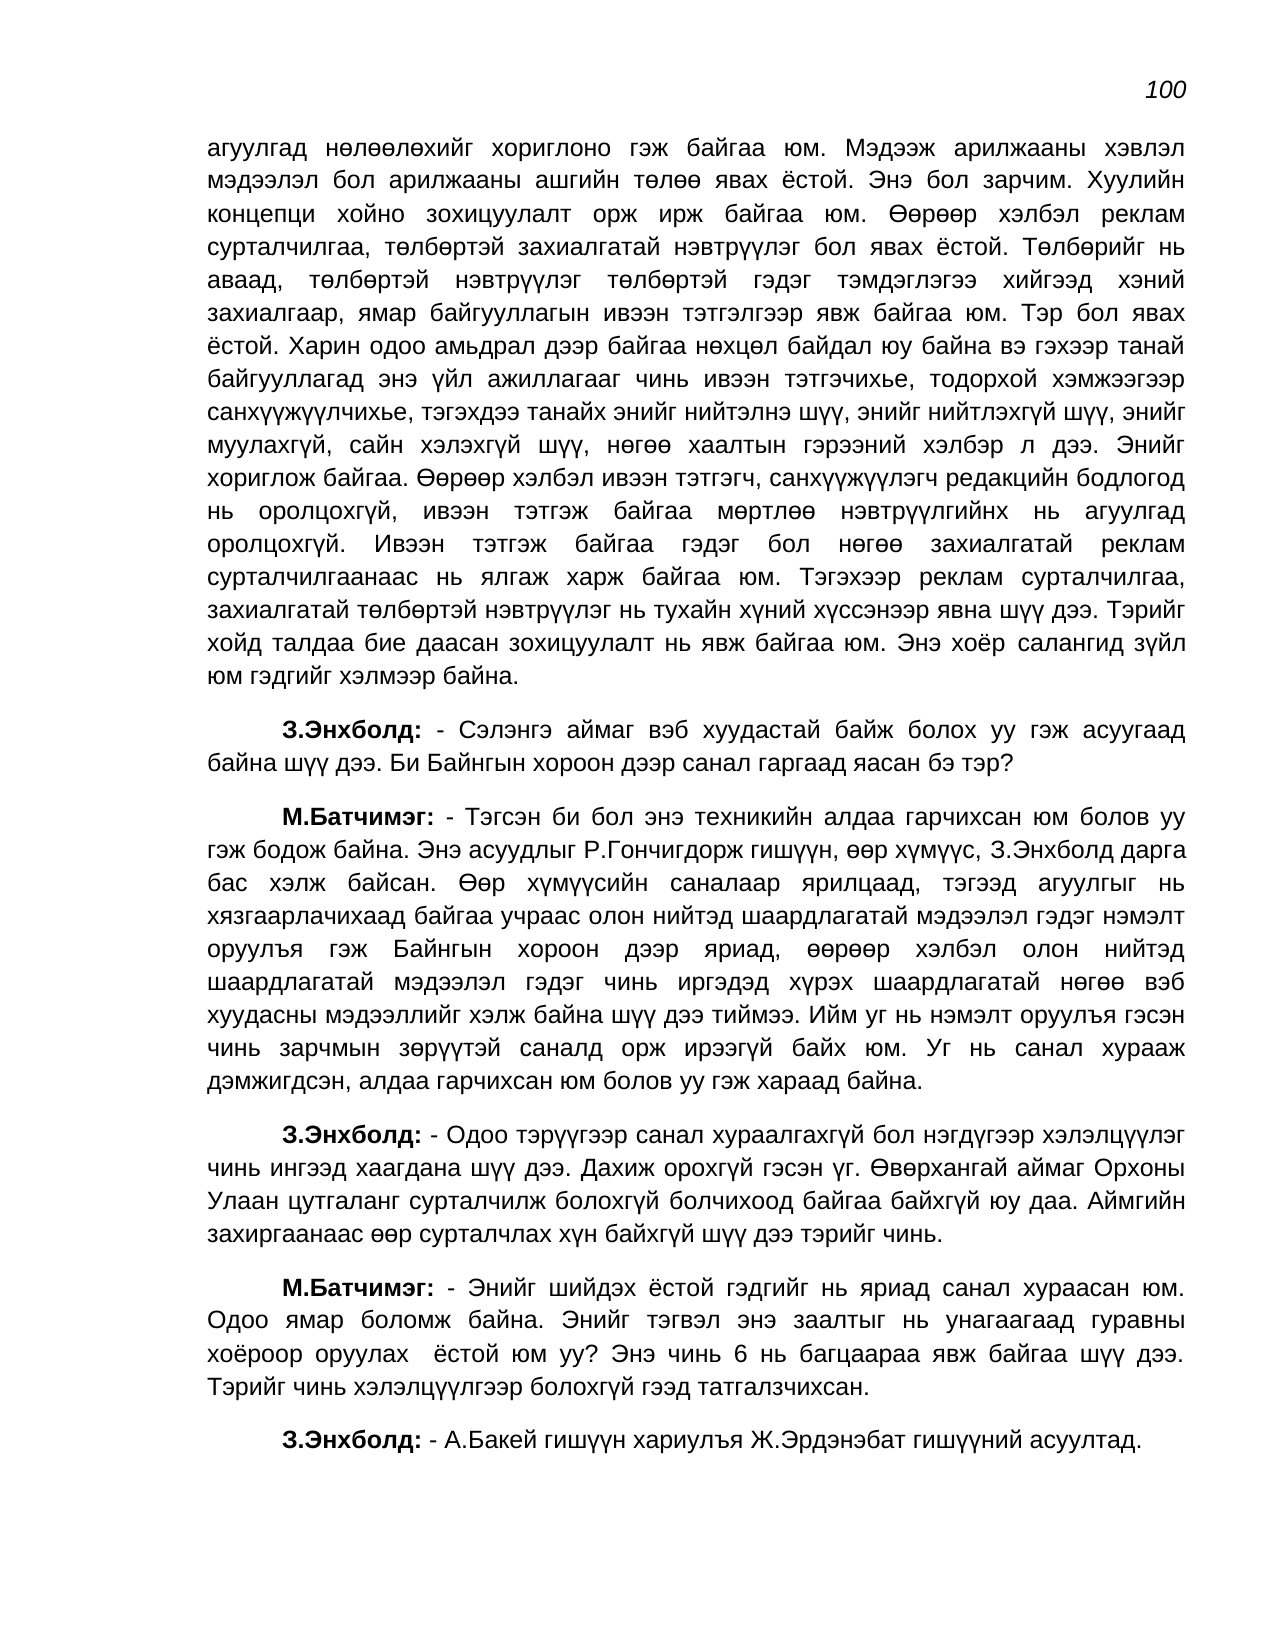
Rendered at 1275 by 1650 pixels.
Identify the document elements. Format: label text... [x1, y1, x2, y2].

text З.Энхболд: - А.Бакей гишүүн хариулъя Ж.Эрдэнэбат гишүүний асуултад. [207, 1425, 1186, 1454]
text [207, 132, 1186, 689]
text З.Энхболд: - Одоо тэрүүгээр санал хураалгахгүй бол нэгдүгээр хэлэлцүүлэг чинь ингээд хаагдана шүү дээ. Дахиж орохгүй гэсэн үг. Өвөрхангай аймаг Орхоны Улаан цутгаланг сурталчилж болохгүй болчихоод байгаа байхгүй юу даа. Аймгийн захиргаанаас өөр сурталчлах хүн байхгүй шүү дээ тэрийг чинь. [207, 1119, 1186, 1247]
text З.Энхболд: - Сэлэнгэ аймаг вэб хуудастай байж болох уу гэж асуугаад байна шүү дээ. Би Байнгын хороон дээр санал гаргаад яасан бэ тэр? [207, 715, 1186, 776]
text М.Батчимэг: - Энийг шийдэх ёстой гэдгийг нь яриад санал хураасан юм. Одоо ямар боломж байна. Энийг тэгвэл энэ заалтыг нь унагаагаад гуравны хоёроор оруулах ёстой юм уу? Энэ чинь 6 нь багцаараа явж байгаа шүү дээ. Тэрийг чинь хэлэлцүүлгээр болохгүй гээд татгалзчихсан. [207, 1272, 1186, 1400]
text М.Батчимэг: - Тэгсэн би бол энэ техникийн алдаа гарчихсан юм болов уу гэж бодож байна. Энэ асуудлыг Р.Гончигдорж гишүүн, өөр хүмүүс, З.Энхболд дарга бас хэлж байсан. Өөр хүмүүсийн саналаар ярилцаад, тэгээд агуулгыг нь хязгаарлачихаад байгаа учраас олон нийтэд шаардлагатай мэдээлэл гэдэг нэмэлт оруулъя гэж Байнгын хороон дээр яриад, өөрөөр хэлбэл олон нийтэд шаардлагатай мэдээлэл гэдэг чинь иргэдэд хүрэх шаардлагатай нөгөө вэб хуудасны мэдээллийг хэлж байна шүү дээ тиймээ. Ийм уг нь нэмэлт оруулъя гэсэн чинь зарчмын зөрүүтэй саналд орж ирээгүй байх юм. Уг нь санал хурааж дэмжигдсэн, алдаа гарчихсан юм болов уу гэж хараад байна. [207, 802, 1186, 1094]
